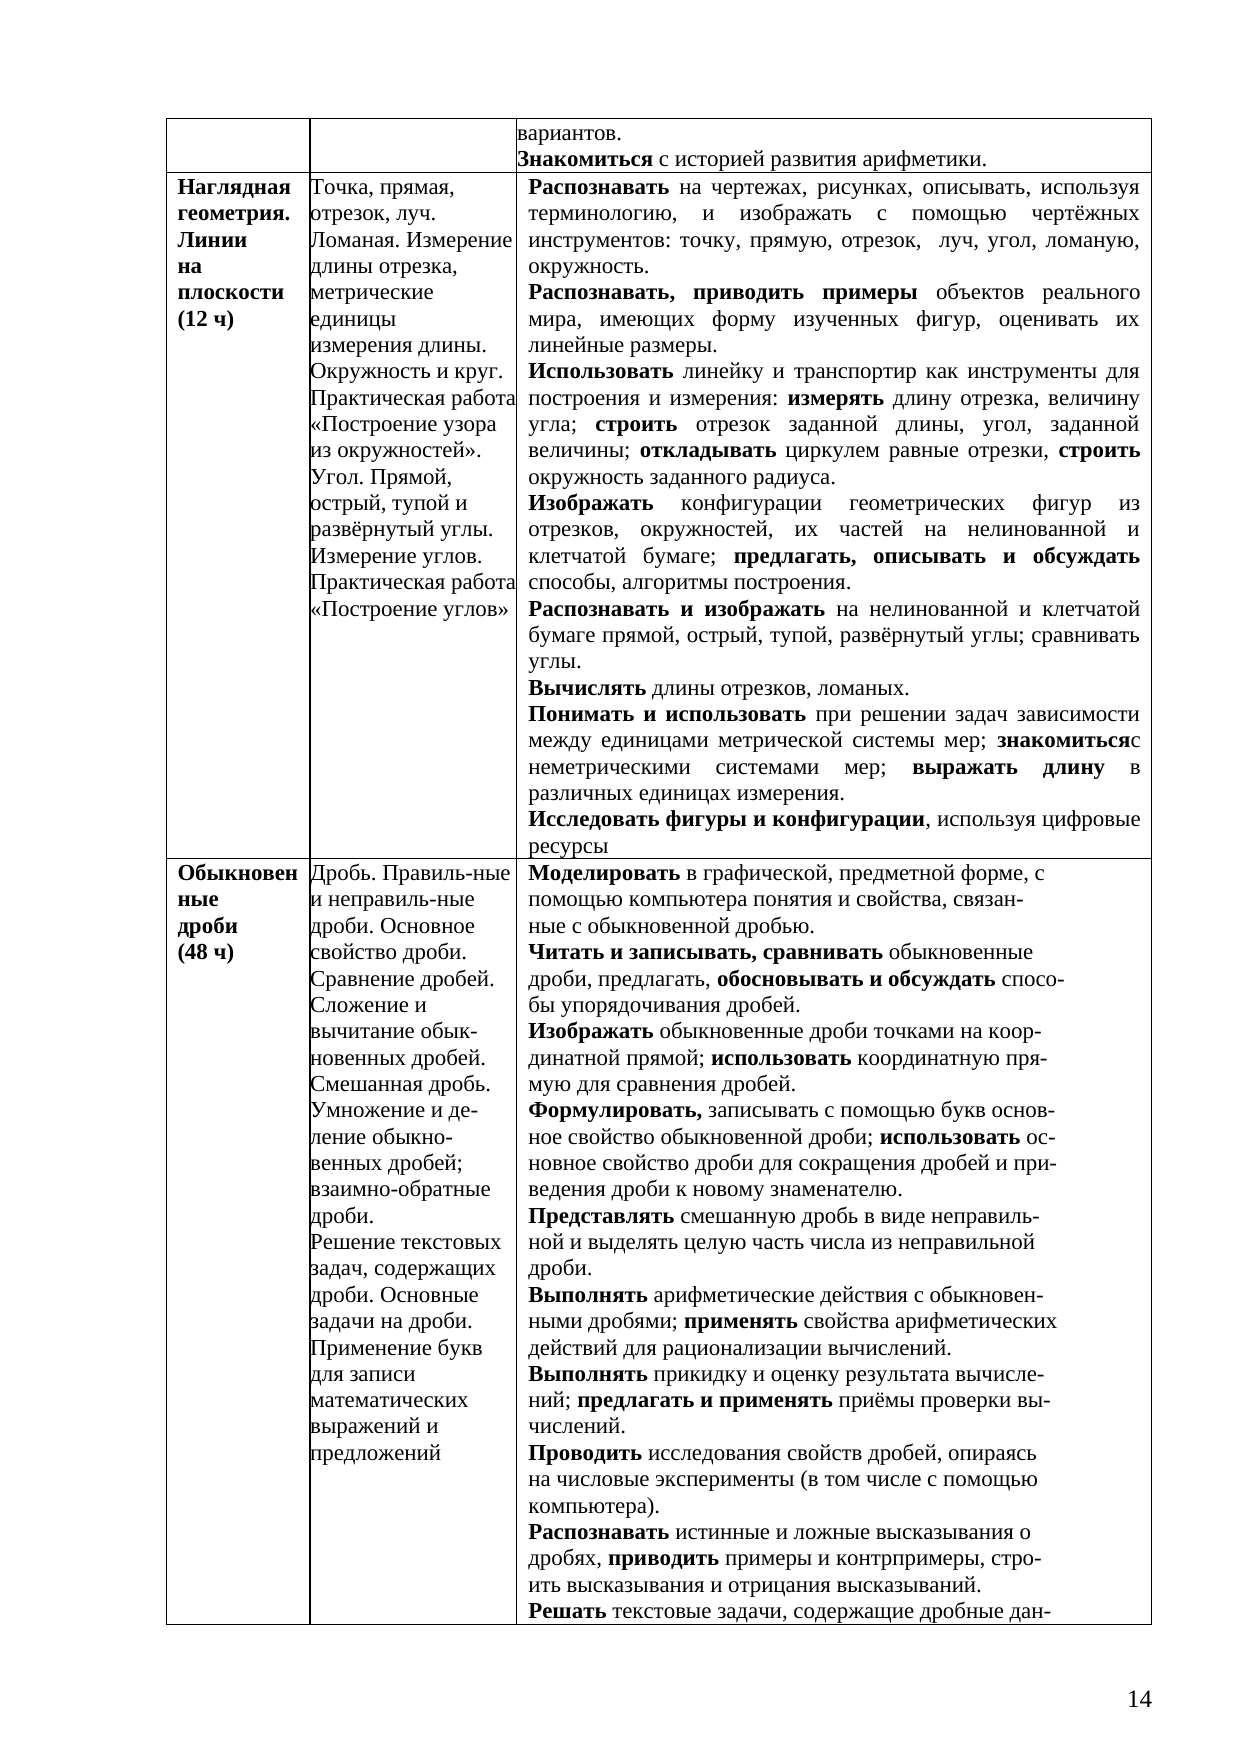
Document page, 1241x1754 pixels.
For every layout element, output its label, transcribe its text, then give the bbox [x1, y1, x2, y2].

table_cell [167, 859, 309, 1623]
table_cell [167, 119, 309, 172]
table_cell Точка, прямая, отрезок, луч. Ломаная. Измерение длины отрезка, метрические единицы измерения длины. Окружность и круг. Практическая работа «Построение узора из окружностей». Угол. Прямой, острый, тупой и развёрнутый углы. Измерение углов. Практическая работа «Построение углов» [311, 173, 516, 858]
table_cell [311, 859, 516, 1623]
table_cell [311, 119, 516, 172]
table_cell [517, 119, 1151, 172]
table_cell Наглядная геометрия. Линии на плоскости (12 ч) [167, 173, 309, 858]
table_cell Распознавать на чертежах, рисунках, описывать, используя терминологию, и изображать с помощью чертёжных инструментов: точку, прямую, отрезок, луч, угол, ломаную, окружность. Распознавать, приводить примеры объектов реального мира, имеющих форму изученных фигур, оценивать их линейные размеры. Использовать линейку и транспортир как инструменты для построения и измерения: измерять длину отрезка, величину угла; строить отрезок заданной длины, угол, заданной величины; откладывать циркулем равные отрезки, строить окружность заданного радиуса. Изображать конфигурации геометрических фигур из отрезков, окружностей, их частей на нелинованной и клетчатой бумаге; предлагать, описывать и обсуждать способы, алгоритмы построения. Распознавать и изображать на нелинованной и клетчатой бумаге прямой, острый, тупой, развёрнутый углы; сравнивать углы. Вычислять длины отрезков, ломаных. Понимать и использовать при решении задач зависимости между единицами метрической системы мер; знакомитьсяс неметрическими системами мер; выражать длину в различных единицах измерения. Исследовать фигуры и конфигурации, используя цифровые ресурсы [517, 173, 1151, 858]
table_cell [517, 859, 1151, 1623]
